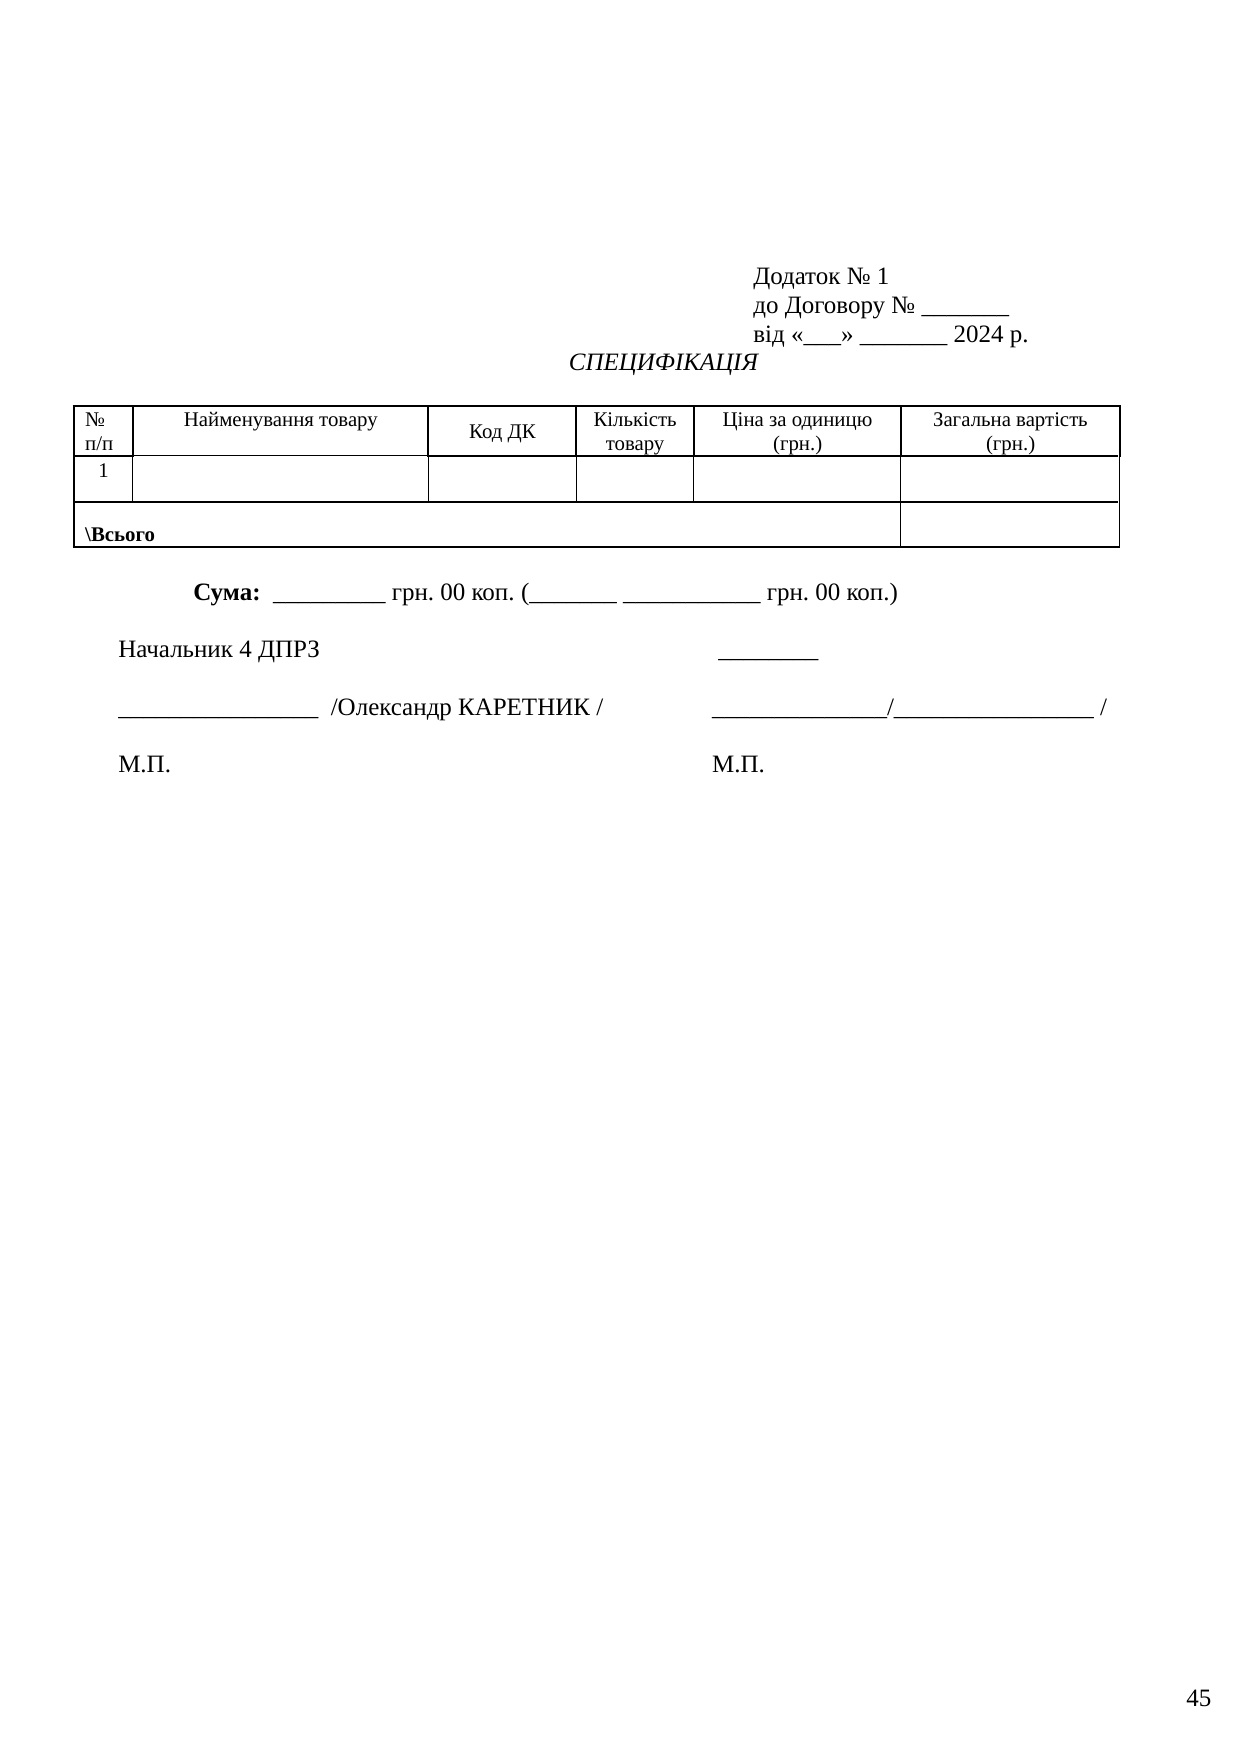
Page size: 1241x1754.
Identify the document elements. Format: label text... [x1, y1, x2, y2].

text М.П. М.П. [118, 749, 1211, 778]
table_cell 1 [75, 457, 132, 501]
table_header Кількість товару [577, 407, 693, 455]
table_header Загальна вартість (грн.) [902, 407, 1119, 455]
table_cell [429, 457, 576, 501]
text Сума: _________ грн. 00 коп. (_______ ___________ грн. 00 коп.) [193, 577, 1211, 605]
table_cell [901, 455, 1119, 501]
table_cell [133, 456, 428, 501]
table_header № п/п [75, 407, 132, 455]
text Додаток № 1 [679, 261, 1211, 290]
table_header Ціна за одиницю (грн.) [695, 407, 900, 455]
table_cell [901, 501, 1119, 546]
table_cell [694, 457, 900, 501]
table_header Найменування товару [134, 407, 427, 455]
text ________________ /Олександр КАРЕТНИК / ______________/________________ / [118, 692, 1211, 720]
table_cell [577, 457, 693, 501]
table_header Код ДК [429, 407, 575, 455]
text до Договору № _______ [753, 290, 1211, 319]
text СПЕЦИФІКАЦІЯ [118, 347, 1211, 376]
text Начальник 4 ДПРЗ ________ [118, 634, 1211, 663]
table_cell \Всього [75, 503, 900, 546]
text від «___» _______ 2024 р. [753, 319, 1211, 347]
